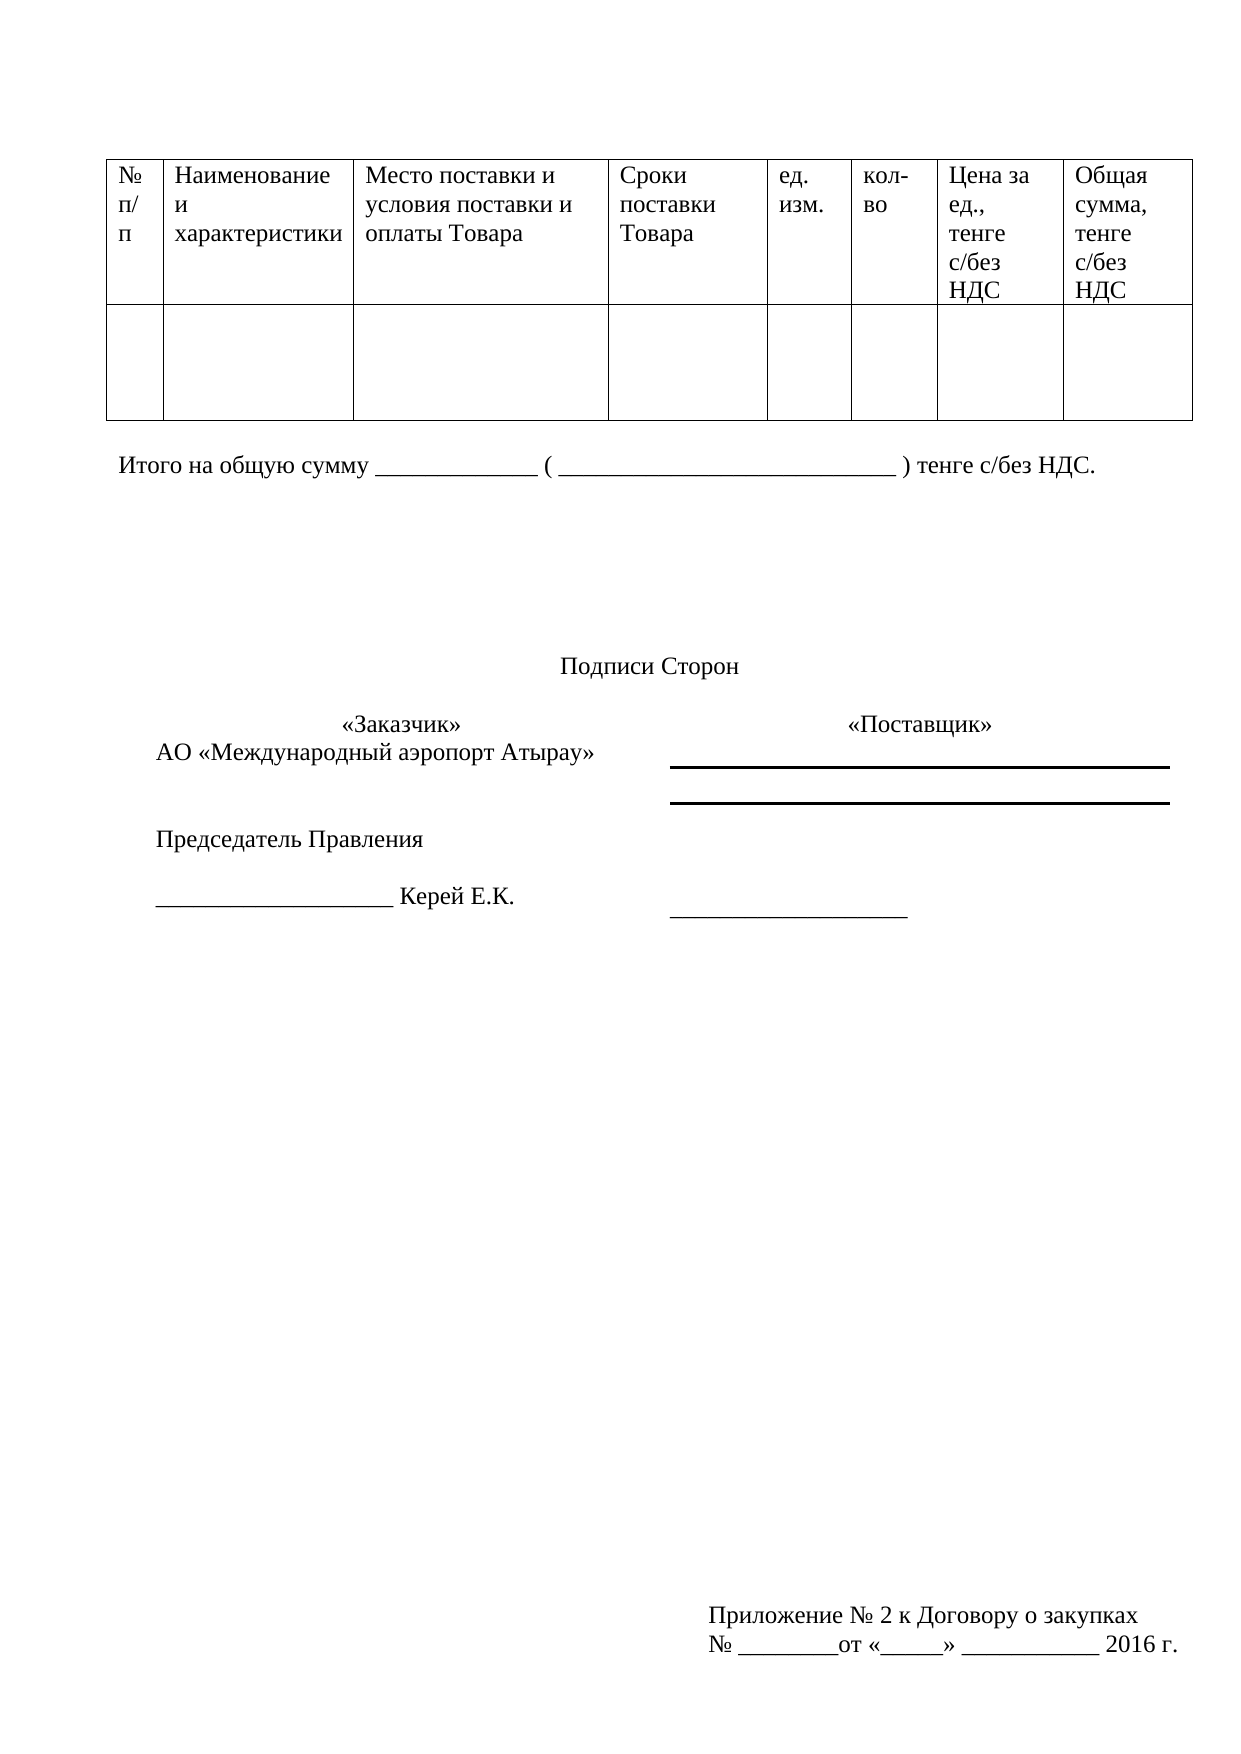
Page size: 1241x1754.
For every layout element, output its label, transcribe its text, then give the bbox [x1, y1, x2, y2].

table_cell [164, 305, 353, 420]
text № ________от «_____» ___________ 2016 г. [708, 1629, 1181, 1657]
table_cell [938, 305, 1063, 420]
table_cell [768, 305, 851, 420]
table_header Цена за ед., тенге с/без НДС [938, 160, 1063, 304]
table_header кол-во [852, 160, 937, 304]
text Приложение № 2 к Договору о закупках [708, 1600, 1181, 1629]
table_cell [852, 305, 937, 420]
table_cell [107, 305, 163, 420]
table_header ед. изм. [768, 160, 851, 304]
table_cell [1064, 305, 1192, 420]
table_header Общая сумма, тенге с/без НДС [1064, 160, 1192, 304]
table_header Наименование и характеристики [164, 160, 353, 304]
table_header Сроки поставки Товара [609, 160, 767, 304]
table_header Место поставки и условия поставки и оплаты Товара [354, 160, 608, 304]
table_header «Заказчик» АО «Международный аэропорт Атырау» Председатель Правления ___________________ Керей Е.К. [144, 709, 658, 939]
table_header «Поставщик» ___________________ [659, 709, 1181, 939]
table_header № п/п [107, 160, 163, 304]
table_cell [354, 305, 608, 420]
text Итого на общую сумму _____________ ( ___________________________ ) тенге с/без НДС. [118, 450, 1181, 479]
text Подписи Сторон [118, 651, 1181, 680]
table_cell [609, 305, 767, 420]
